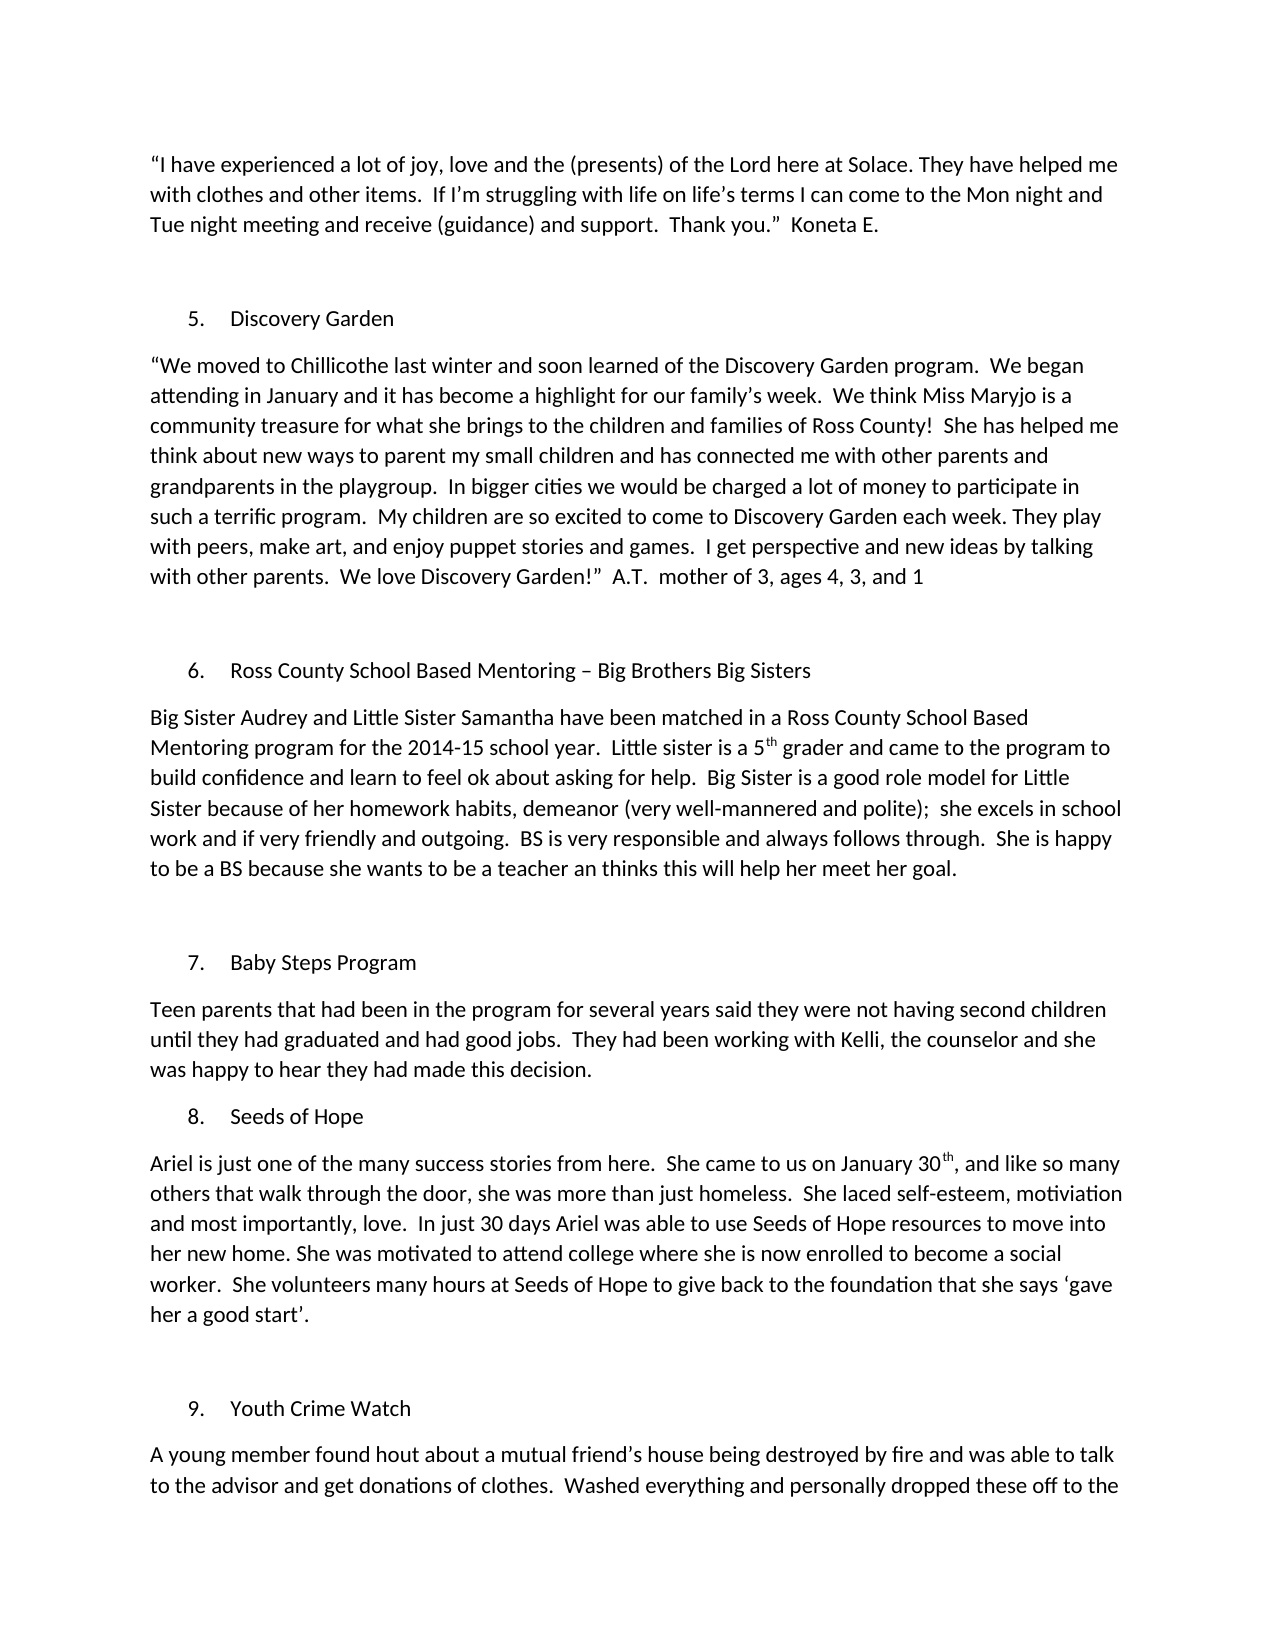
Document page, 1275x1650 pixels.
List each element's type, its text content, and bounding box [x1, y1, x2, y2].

text “We moved to Chillicothe last winter and soon learned of the Discovery Garden program. We began attending in January and it has become a highlight for our family’s week. We think Miss Maryjo is a community treasure for what she brings to the children and families of Ross County! She has helped me think about new ways to parent my small children and has connected me with other parents and grandparents in the playgroup. In bigger cities we would be charged a lot of money to participate in such a terrific program. My children are so excited to come to Discovery Garden each week. They play with peers, make art, and enjoy puppet stories and games. I get perspective and new ideas by talking with other parents. We love Discovery Garden!” A.T. mother of 3, ages 4, 3, and 1 [150, 351, 1125, 591]
list Youth Crime Watch [187, 1394, 1125, 1422]
list Discovery Garden [187, 304, 1125, 332]
text Teen parents that had been in the program for several years said they were not having second children until they had graduated and had good jobs. They had been working with Kelli, the counselor and she was happy to hear they had made this decision. [150, 995, 1125, 1083]
list Baby Steps Program [187, 948, 1125, 976]
text Big Sister Audrey and Little Sister Samantha have been matched in a Ross County School Based Mentoring program for the 2014-15 school year. Little sister is a 5th grader and came to the program to build confidence and learn to feel ok about asking for help. Big Sister is a good role model for Little Sister because of her homework habits, demeanor (very well-mannered and polite); she excels in school work and if very friendly and outgoing. BS is very responsible and always follows through. She is happy to be a BS because she wants to be a teacher an thinks this will help her meet her goal. [150, 703, 1125, 882]
text “I have experienced a lot of joy, love and the (presents) of the Lord here at Solace. They have helped me with clothes and other items. If I’m struggling with life on life’s terms I can come to the Mon night and Tue night meeting and receive (guidance) and support. Thank you.” Koneta E. [150, 150, 1125, 238]
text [150, 1441, 1125, 1499]
list Ross County School Based Mentoring – Big Brothers Big Sisters [187, 656, 1125, 684]
text Ariel is just one of the many success stories from here. She came to us on January 30th, and like so many others that walk through the door, she was more than just homeless. She laced self-esteem, motiviation and most importantly, love. In just 30 days Ariel was able to use Seeds of Hope resources to move into her new home. She was motivated to attend college where she is now enrolled to become a social worker. She volunteers many hours at Seeds of Hope to give back to the foundation that she says ‘gave her a good start’. [150, 1149, 1125, 1328]
list Seeds of Hope [187, 1102, 1125, 1130]
